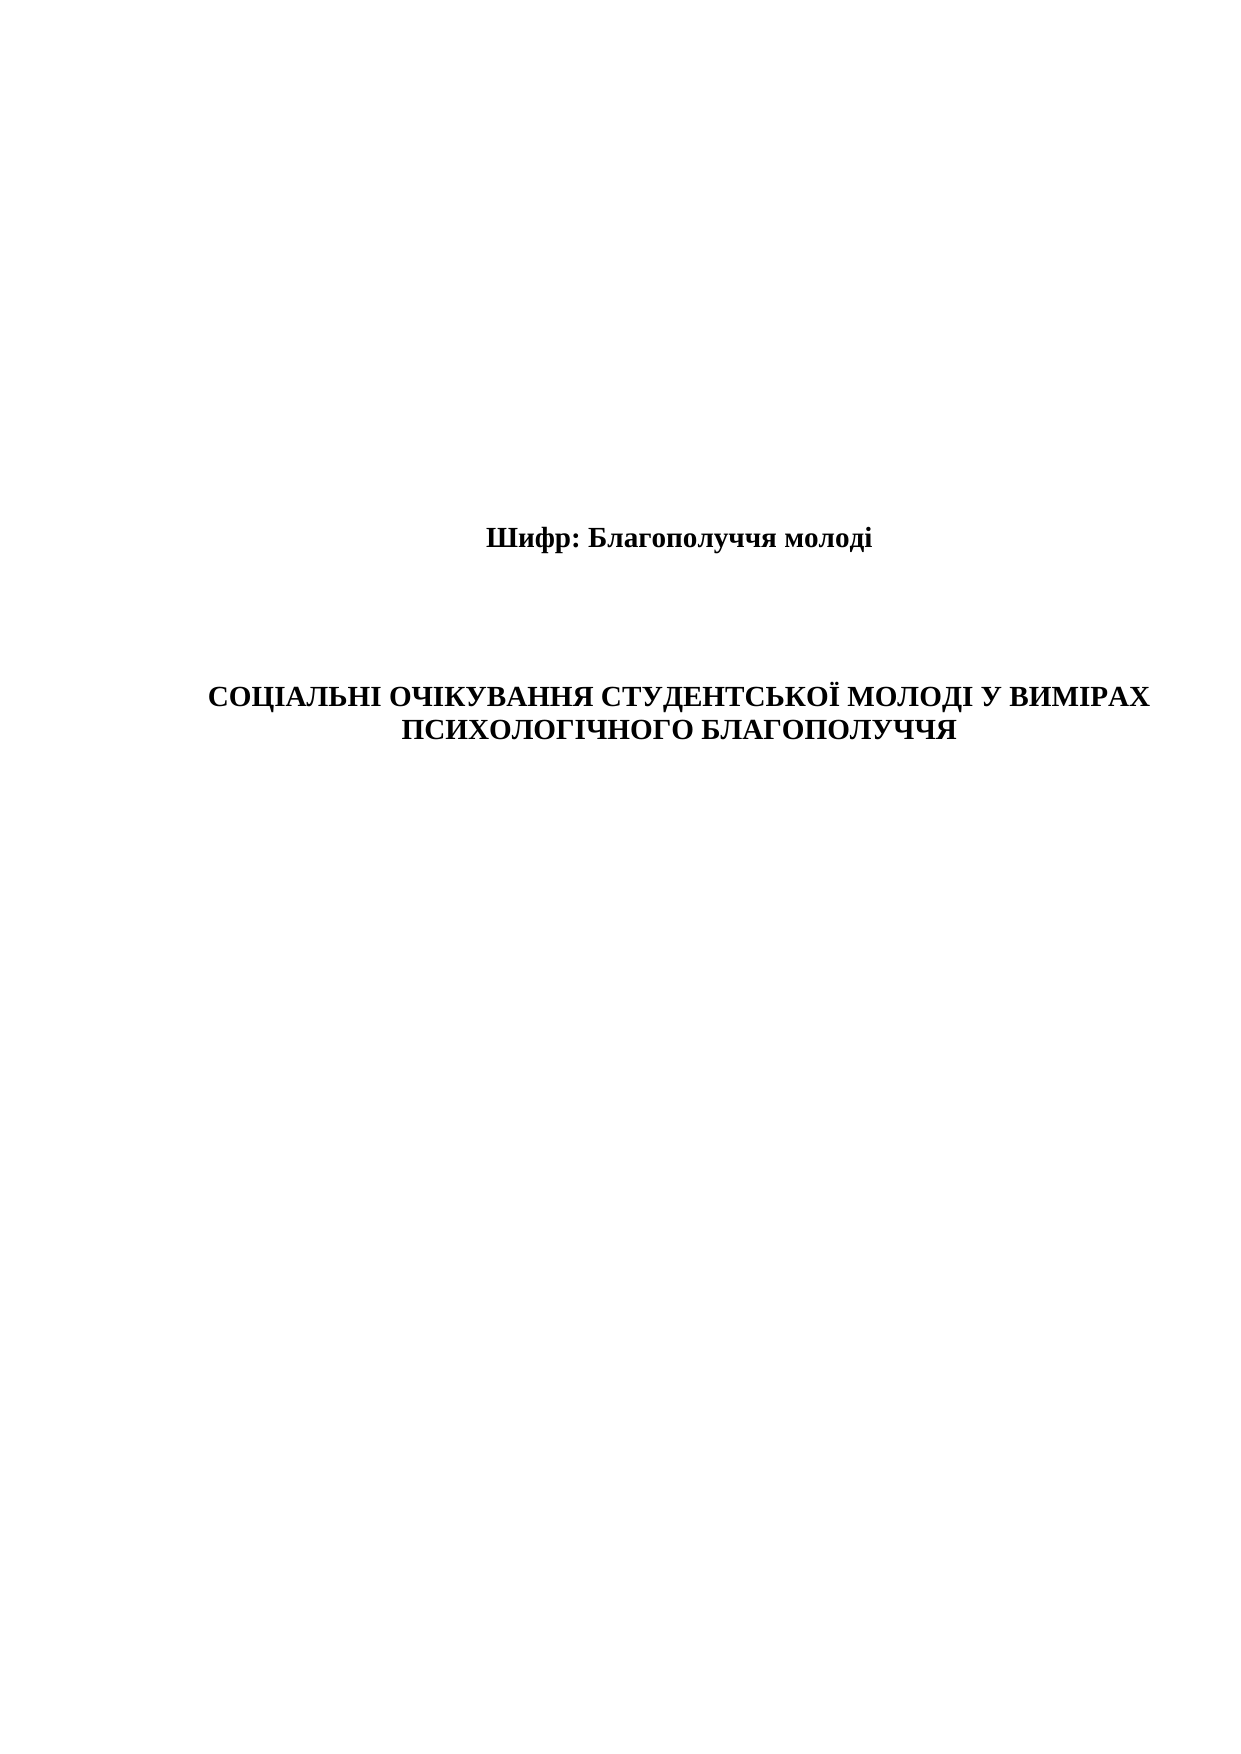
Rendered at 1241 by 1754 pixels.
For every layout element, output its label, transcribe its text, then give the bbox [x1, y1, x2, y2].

text Шифр: Благополуччя молоді [177, 521, 1181, 554]
text СОЦІАЛЬНІ ОЧІКУВАННЯ СТУДЕНТСЬКОЇ МОЛОДІ У ВИМІРАХ ПСИХОЛОГІЧНОГО БЛАГОПОЛУЧЧЯ [177, 679, 1181, 746]
